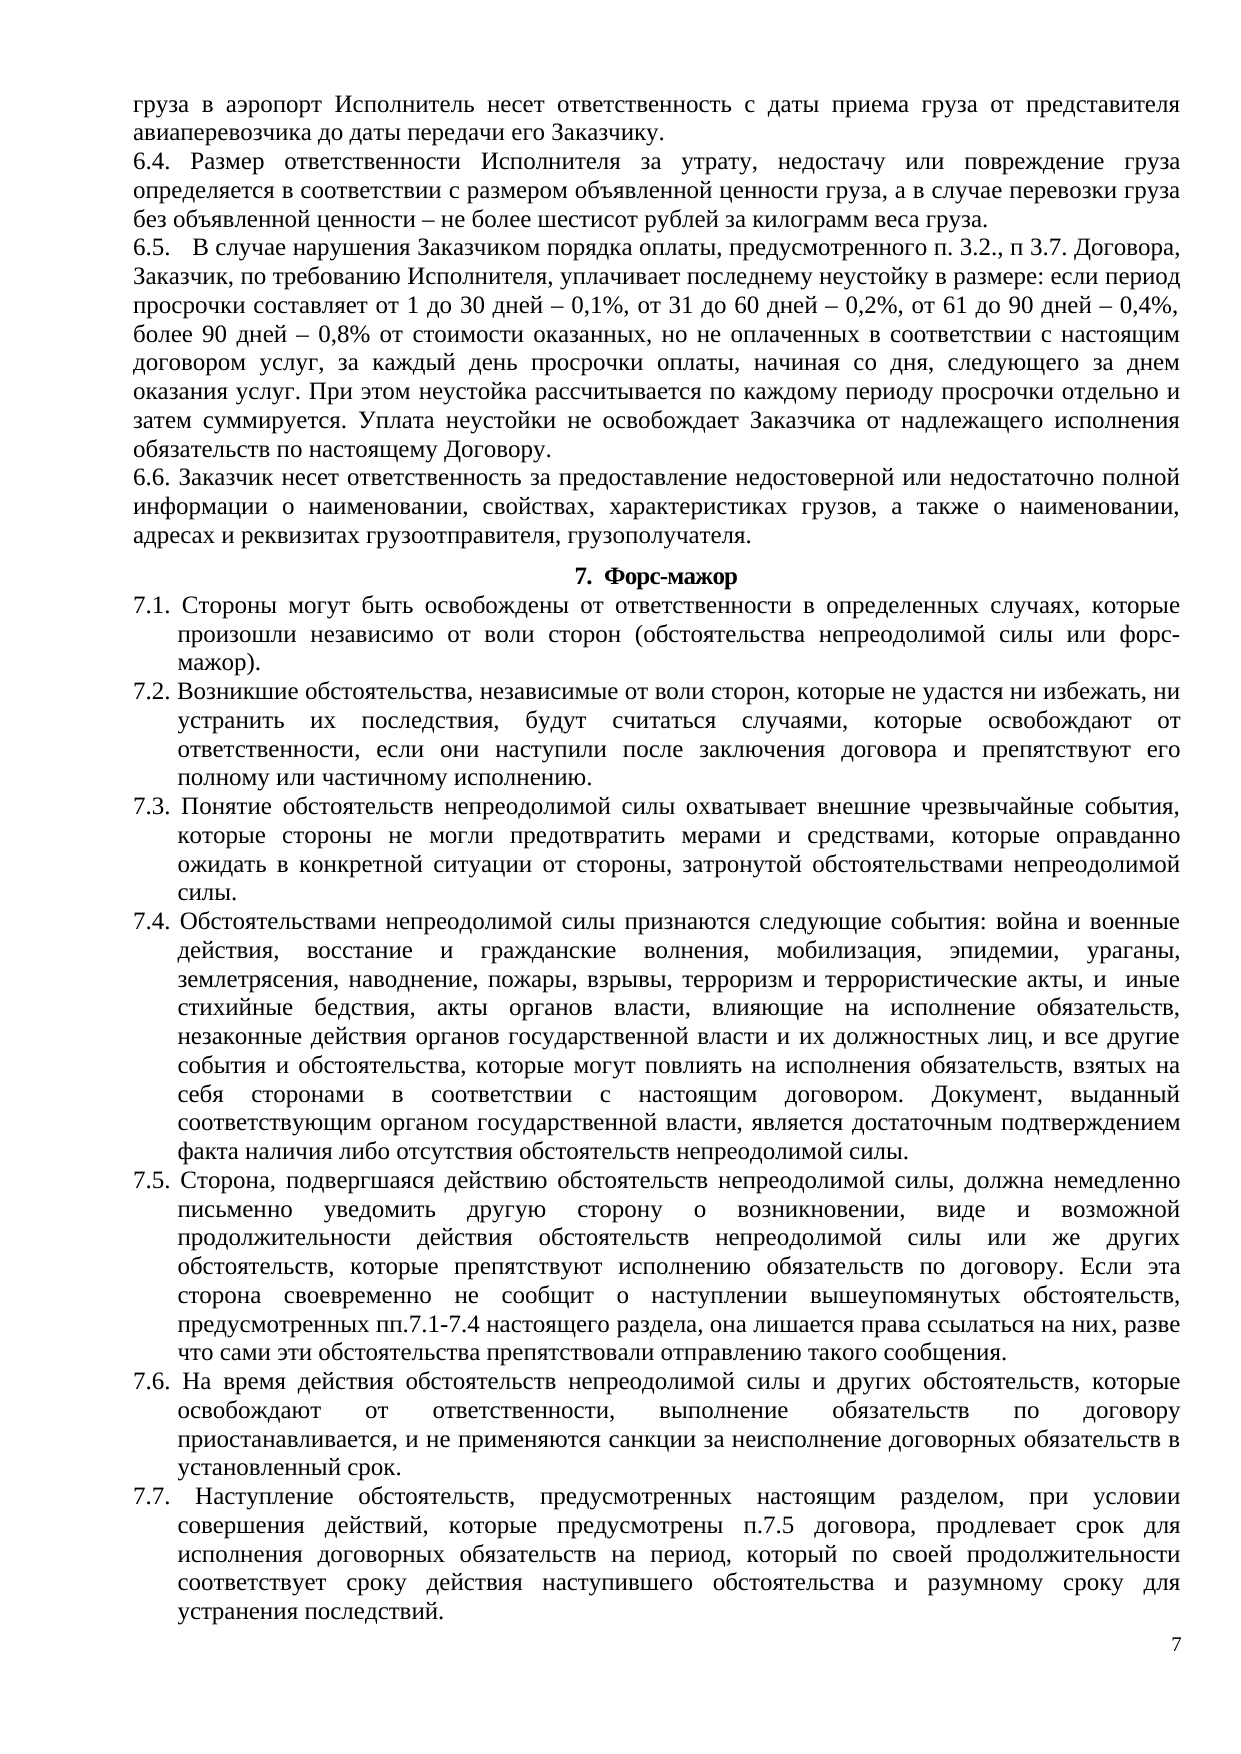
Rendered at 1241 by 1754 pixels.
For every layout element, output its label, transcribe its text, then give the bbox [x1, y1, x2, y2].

text 6.6. Заказчик несет ответственность за предоставление недостоверной или недостаточно полной информации о наименовании, свойствах, характеристиках грузов, а также о наименовании, адресах и реквизитах грузоотправителя, грузополучателя. [133, 462, 1181, 549]
list В случае нарушения Заказчиком порядка оплаты, предусмотренного п. 3.2., п 3.7. Договора, Заказчик, по требованию Исполнителя, уплачивает последнему неустойку в размере: если период просрочки составляет от 1 до 30 дней – 0,1%, от 31 до 60 дней – 0,2%, от 61 до 90 дней – 0,4%, более 90 дней – 0,8% от стоимости оказанных, но не оплаченных в соответствии с настоящим договором услуг, за каждый день просрочки оплаты, начиная со дня, следующего за днем оказания услуг. При этом неустойка рассчитывается по каждому периоду просрочки отдельно и затем суммируется. Уплата неустойки не освобождает Заказчика от надлежащего исполнения обязательств по настоящему Договору. [133, 232, 1181, 462]
text 7.2. Возникшие обстоятельства, независимые от воли сторон, которые не удастся ни избежать, ни устранить их последствия, будут считаться случаями, которые освобождают от ответственности, если они наступили после заключения договора и препятствуют его полному или частичному исполнению. [133, 676, 1181, 791]
text 7.6. На время действия обстоятельств непреодолимой силы и других обстоятельств, которые освобождают от ответственности, выполнение обязательств по договору приостанавливается, и не применяются санкции за неисполнение договорных обязательств в установленный срок. [133, 1366, 1181, 1481]
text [133, 89, 1181, 146]
list Форс-мажор [133, 561, 1180, 590]
text 7.4. Обстоятельствами непреодолимой силы признаются следующие события: война и военные действия, восстание и гражданские волнения, мобилизация, эпидемии, ураганы, землетрясения, наводнение, пожары, взрывы, терроризм и террористические акты, и иные стихийные бедствия, акты органов власти, влияющие на исполнение обязательств, незаконные действия органов государственной власти и их должностных лиц, и все другие события и обстоятельства, которые могут повлиять на исполнения обязательств, взятых на себя сторонами в соответствии с настоящим договором. Документ, выданный соответствующим органом государственной власти, является достаточным подтверждением факта наличия либо отсутствия обстоятельств непреодолимой силы. [133, 906, 1181, 1165]
text 7.1. Стороны могут быть освобождены от ответственности в определенных случаях, которые произошли независимо от воли сторон (обстоятельства непреодолимой силы или форс-мажор). [133, 590, 1181, 676]
text 6.4. Размер ответственности Исполнителя за утрату, недостачу или повреждение груза определяется в соответствии с размером объявленной ценности груза, а в случае перевозки груза без объявленной ценности – не более шестисот рублей за килограмм веса груза. [133, 146, 1181, 232]
text 7.7. Наступление обстоятельств, предусмотренных настоящим разделом, при условии совершения действий, которые предусмотрены п.7.5 договора, продлевает срок для исполнения договорных обязательств на период, который по своей продолжительности соответствует сроку действия наступившего обстоятельства и разумному сроку для устранения последствий. [133, 1481, 1181, 1625]
text 7.3. Понятие обстоятельств непреодолимой силы охватывает внешние чрезвычайные события, которые стороны не могли предотвратить мерами и средствами, которые оправданно ожидать в конкретной ситуации от стороны, затронутой обстоятельствами непреодолимой силы. [133, 791, 1181, 906]
text 7.5. Сторона, подвергшаяся действию обстоятельств непреодолимой силы, должна немедленно письменно уведомить другую сторону о возникновении, виде и возможной продолжительности действия обстоятельств непреодолимой силы или же других обстоятельств, которые препятствуют исполнению обязательств по договору. Если эта сторона своевременно не сообщит о наступлении вышеупомянутых обстоятельств, предусмотренных пп.7.1-7.4 настоящего раздела, она лишается права ссылаться на них, разве что сами эти обстоятельства препятствовали отправлению такого сообщения. [133, 1165, 1181, 1366]
